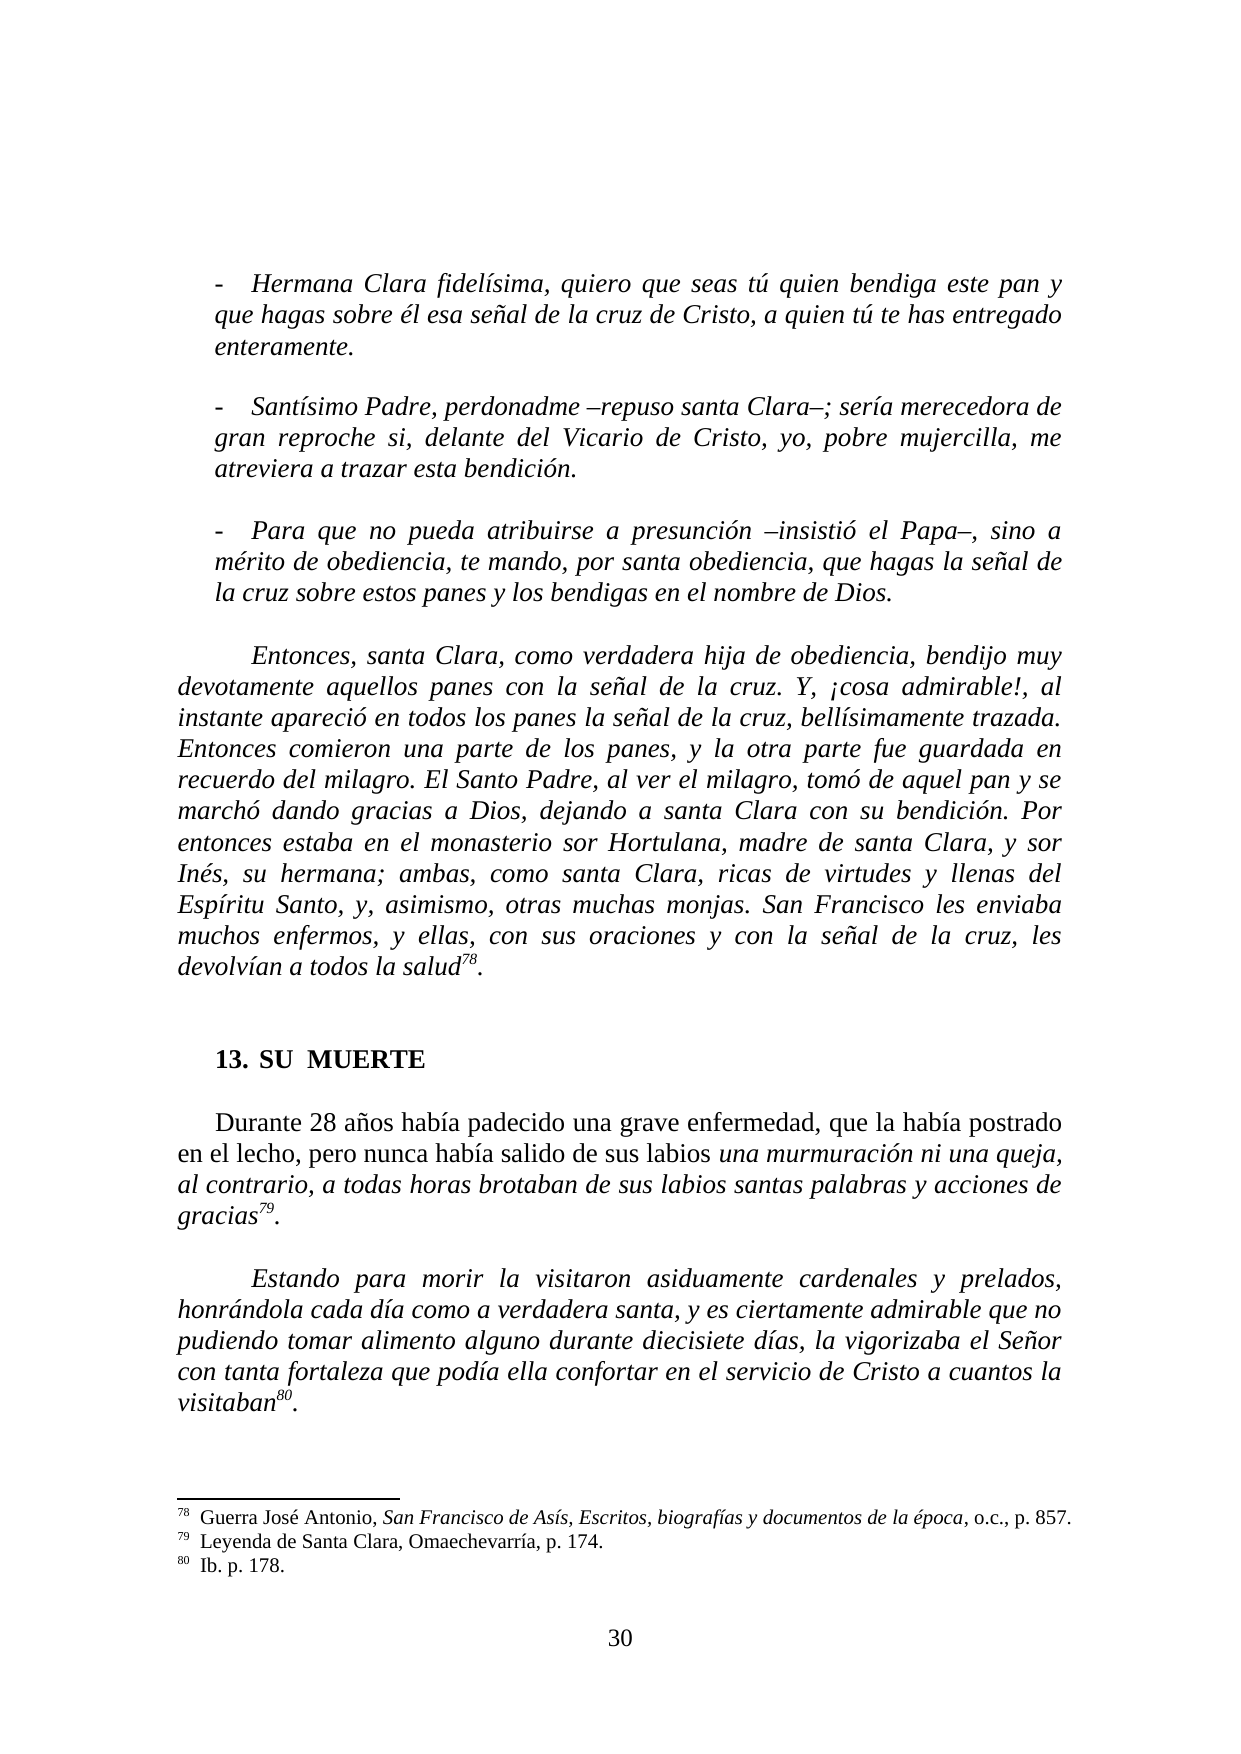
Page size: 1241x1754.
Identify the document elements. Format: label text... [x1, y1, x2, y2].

list Santísimo Padre, perdonadme –repuso santa Clara–; sería merecedora de gran reproche si, delante del Vicario de Cristo, yo, pobre mujercilla, me atreviera a trazar esta bendición. [214, 389, 1063, 483]
text Durante 28 años había padecido una grave enfermedad, que la había postrado en el lecho, pero nunca había salido de sus labios una murmuración ni una queja, al contrario, a todas horas brotaban de sus labios santas palabras y acciones de gracias. [177, 1106, 1063, 1231]
list Para que no pueda atribuirse a presunción –insistió el Papa–, sino a mérito de obediencia, te mando, por santa obediencia, que hagas la señal de la cruz sobre estos panes y los bendigas en el nombre de Dios. [214, 514, 1063, 608]
text Estando para morir la visitaron asiduamente cardenales y prelados, honrándola cada día como a verdadera santa, y es ciertamente admirable que no pudiendo tomar alimento alguno durante diecisiete días, la vigorizaba el Señor con tanta fortaleza que podía ella confortar en el servicio de Cristo a cuantos la visitaban. [177, 1262, 1063, 1417]
list Hermana Clara fidelísima, quiero que seas tú quien bendiga este pan y que hagas sobre él esa señal de la cruz de Cristo, a quien tú te has entregado enteramente. [214, 267, 1063, 361]
text Entonces, santa Clara, como verdadera hija de obediencia, bendijo muy devotamente aquellos panes con la señal de la cruz. Y, ¡cosa admirable!, al instante apareció en todos los panes la señal de la cruz, bellísimamente trazada. Entonces comieron una parte de los panes, y la otra parte fue guardada en recuerdo del milagro. El Santo Padre, al ver el milagro, tomó de aquel pan y se marchó dando gracias a Dios, dejando a santa Clara con su bendición. Por entonces estaba en el monasterio sor Hortulana, madre de santa Clara, y sor Inés, su hermana; ambas, como santa Clara, ricas de virtudes y llenas del Espíritu Santo, y, asimismo, otras muchas monjas. San Francisco les enviaba muchos enfermos, y ellas, con sus oraciones y con la señal de la cruz, les devolvían a todos la salud. [177, 639, 1063, 981]
list SU MUERTE [215, 1044, 1063, 1075]
